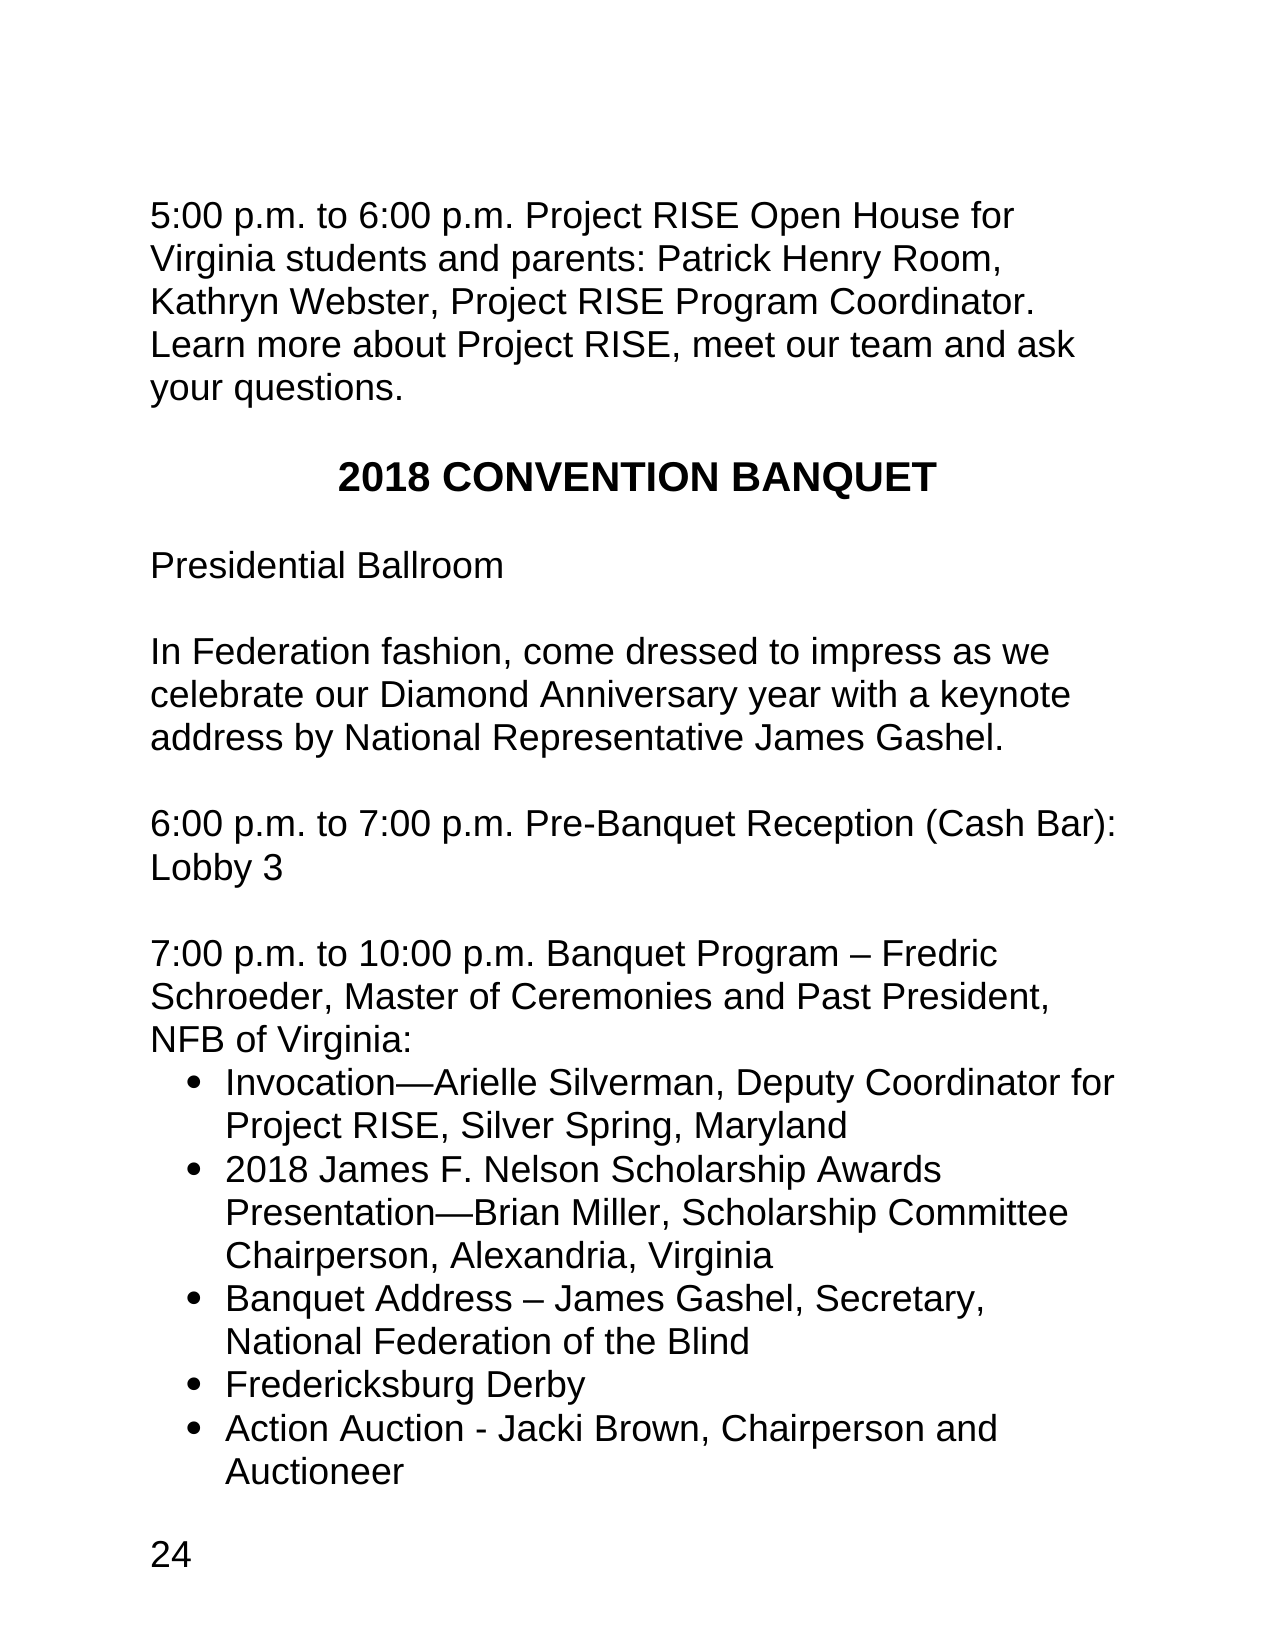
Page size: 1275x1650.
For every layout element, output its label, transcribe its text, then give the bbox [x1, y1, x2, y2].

list Invocation—Arielle Silverman, Deputy Coordinator for Project RISE, Silver Spring, Maryland [187, 1060, 1125, 1147]
subtitle 2018 Convention Banquet [150, 452, 1125, 500]
text In Federation fashion, come dressed to impress as we celebrate our Diamond Anniversary year with a keynote address by National Representative James Gashel. [150, 629, 1125, 758]
list Banquet Address – James Gashel, Secretary, National Federation of the Blind [187, 1276, 1125, 1363]
list Action Auction - Jacki Brown, Chairperson and Auctioneer [187, 1406, 1125, 1492]
list 2018 James F. Nelson Scholarship Awards Presentation—Brian Miller, Scholarship Committee Chairperson, Alexandria, Virginia [187, 1147, 1125, 1276]
text 7:00 p.m. to 10:00 p.m. Banquet Program – Fredric Schroeder, Master of Ceremonies and Past President, NFB of Virginia: [150, 931, 1125, 1060]
text Presidential Ballroom [150, 543, 1125, 586]
text 5:00 p.m. to 6:00 p.m. Project RISE Open House for Virginia students and parents: Patrick Henry Room, Kathryn Webster, Project RISE Program Coordinator. Learn more about Project RISE, meet our team and ask your questions. [150, 193, 1125, 409]
list Fredericksburg Derby [187, 1363, 1125, 1406]
text 6:00 p.m. to 7:00 p.m. Pre-Banquet Reception (Cash Bar): Lobby 3 [150, 802, 1125, 888]
